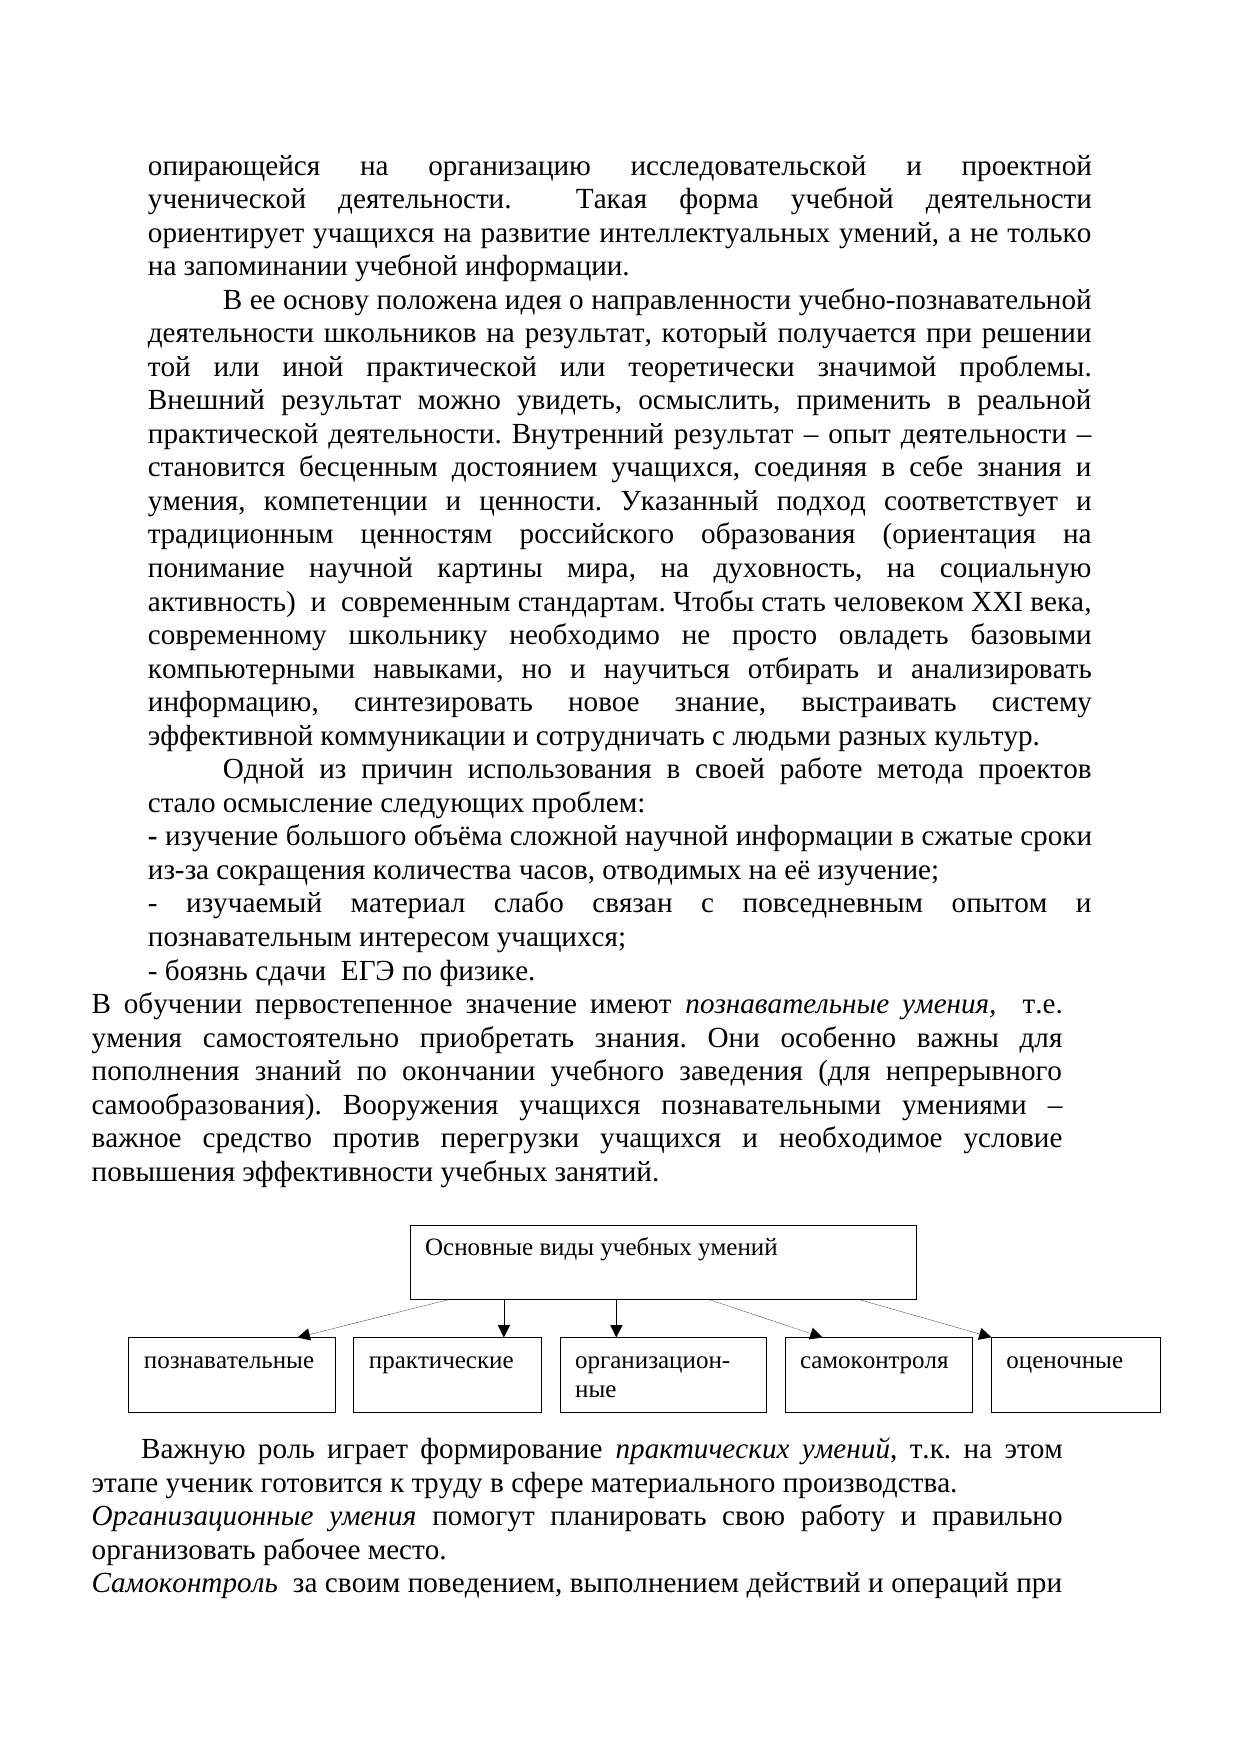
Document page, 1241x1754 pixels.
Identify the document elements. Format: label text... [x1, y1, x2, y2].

text - боязнь сдачи ЕГЭ по физике. [148, 953, 1092, 986]
text - изучение большого объёма сложной научной информации в сжатые сроки из-за сокращения количества часов, отводимых на её изучение; [148, 818, 1092, 886]
text В обучении первостепенное значение имеют познавательные умения, т.е. умения самостоятельно приобретать знания. Они особенно важны для пополнения знаний по окончании учебного заведения (для непрерывного самообразования). Вооружения учащихся познавательными умениями – важное средство против перегрузки учащихся и необходимое условие повышения эффективности учебных занятий. [91, 986, 1063, 1187]
text Организационные умения помогут планировать свою работу и правильно организовать рабочее место. [91, 1498, 1063, 1566]
text Одной из причин использования в своей работе метода проектов стало осмысление следующих проблем: [148, 751, 1092, 818]
text В ее основу положена идея о направленности учебно-познавательной деятельности школьников на результат, который получается при решении той или иной практической или теоретически значимой проблемы. Внешний результат можно увидеть, осмыслить, применить в реальной практической деятельности. Внутренний результат – опыт деятельности – становится бесценным достоянием учащихся, соединяя в себе знания и умения, компетенции и ценности. Указанный подход соответствует и традиционным ценностям российского образования (ориентация на понимание научной картины мира, на духовность, на социальную активность) и современным стандартам. Чтобы стать человеком XXI века, современному школьнику необходимо не просто овладеть базовыми компьютерными навыками, но и научиться отбирать и анализировать информацию, синтезировать новое знание, выстраивать систему эффективной коммуникации и сотрудничать с людьми разных культур. [148, 282, 1092, 751]
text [91, 1566, 1063, 1599]
text - изучаемый материал слабо связан с повседневным опытом и познавательным интересом учащихся; [148, 886, 1092, 953]
text Важную роль играет формирование практических умений, т.к. на этом этапе ученик готовится к труду в сфере материального производства. [91, 1431, 1063, 1498]
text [148, 148, 1092, 282]
